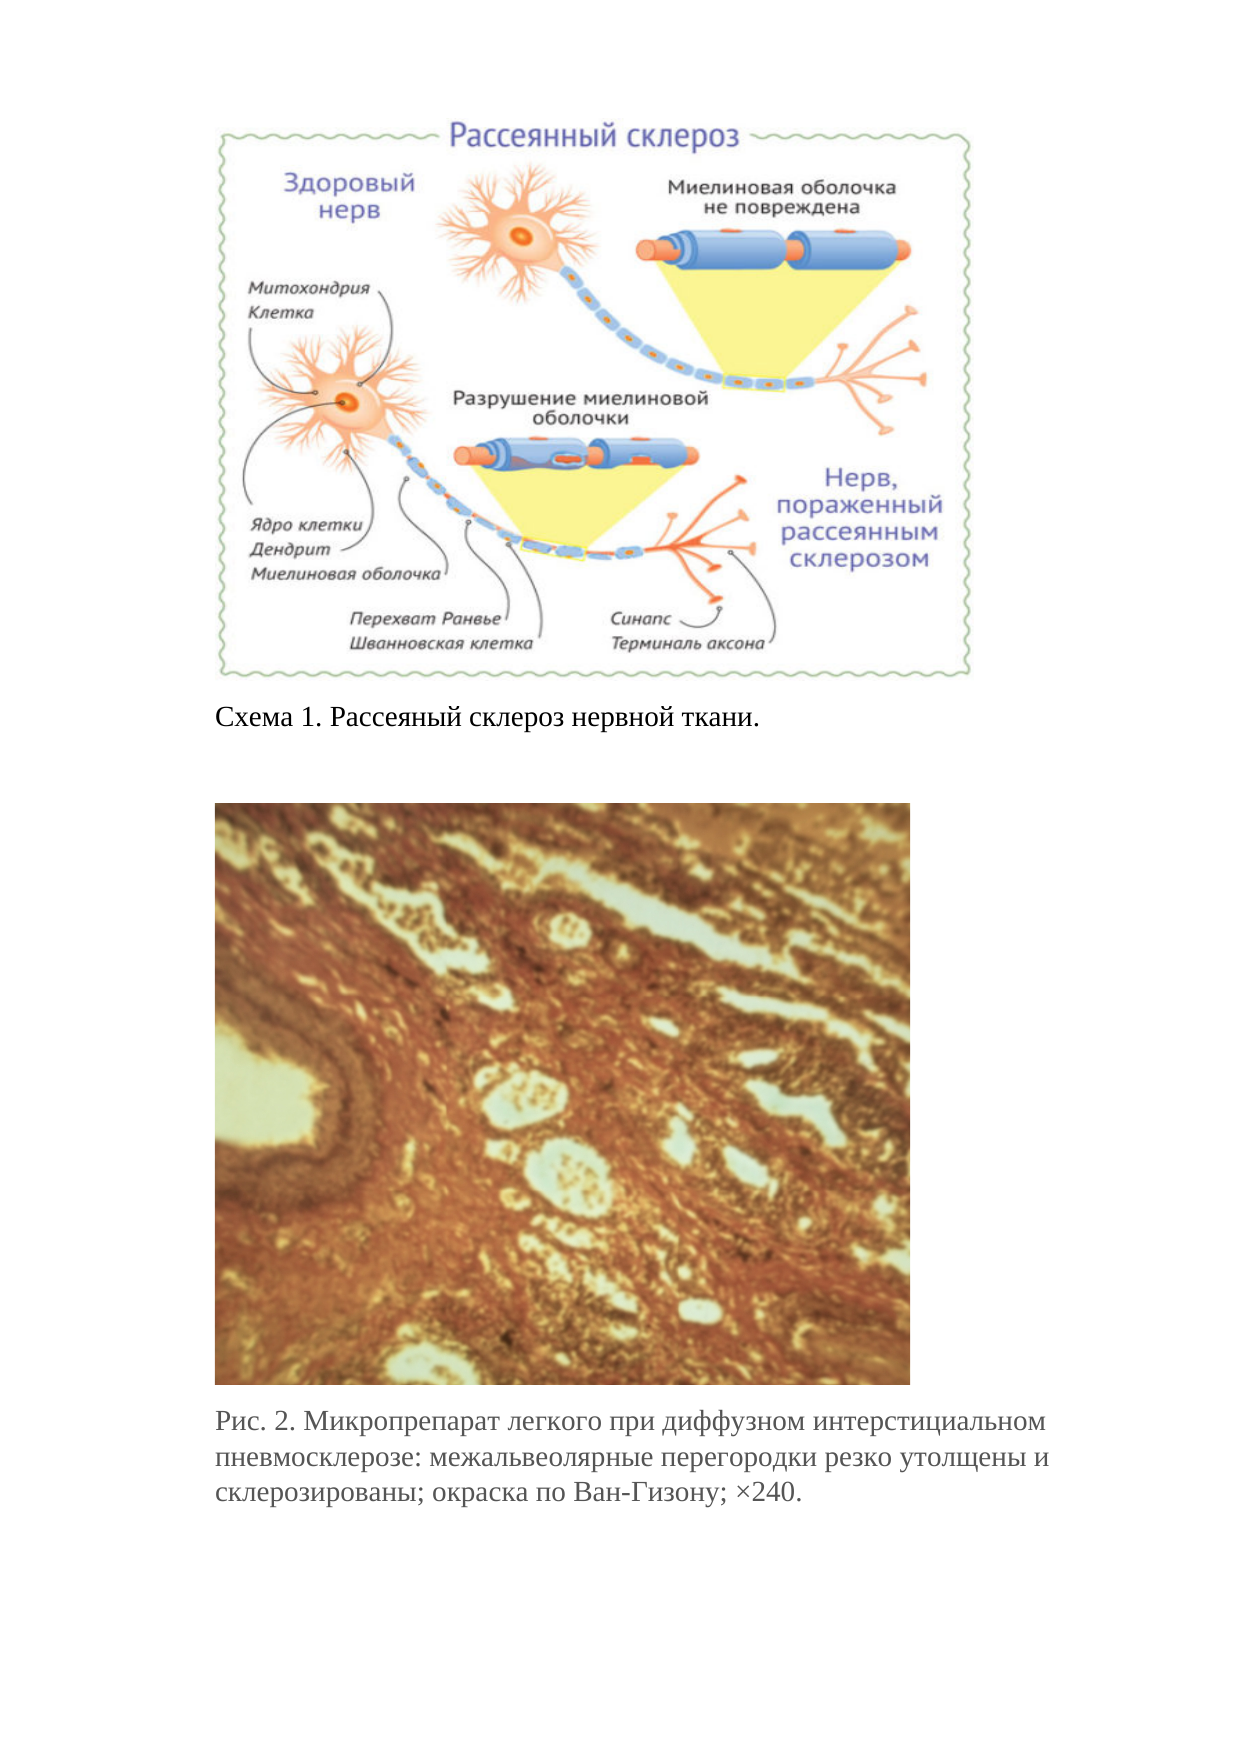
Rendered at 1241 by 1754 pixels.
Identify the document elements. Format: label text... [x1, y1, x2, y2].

picture [214, 803, 911, 1385]
picture [214, 118, 974, 681]
text Схема 1. Рассеяный склероз нервной ткани. [215, 699, 1152, 733]
text Рис. 2. Микропрепарат легкого при диффузном интерстициальном пневмосклерозе: межальвеолярные перегородки резко утолщены и склерозированы; окраска по Ван-Гизону; ×240. [215, 1403, 1152, 1573]
